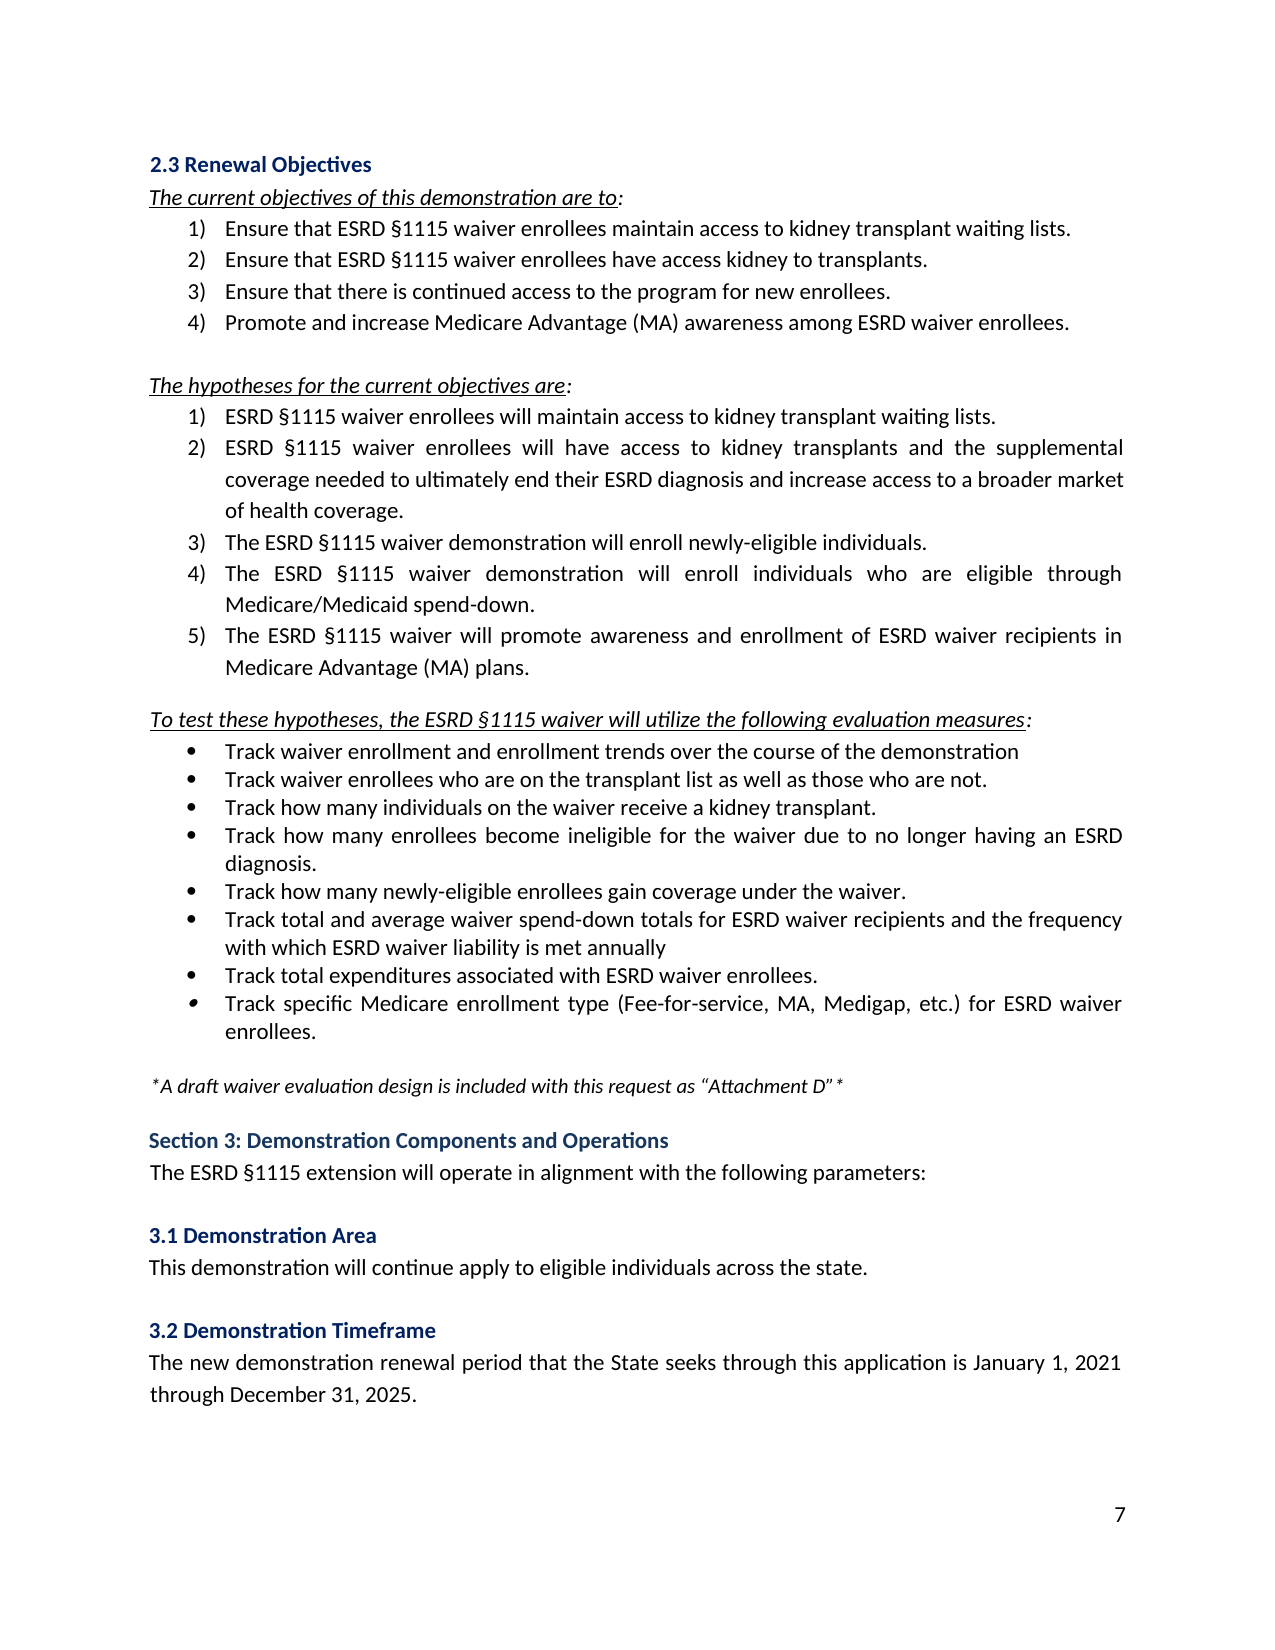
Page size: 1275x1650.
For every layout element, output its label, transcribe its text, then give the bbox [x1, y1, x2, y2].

list Track how many newly-eligible enrollees gain coverage under the waiver. [187, 877, 1124, 905]
text The hypotheses for the current objectives are: [149, 371, 1124, 399]
list Track waiver enrollees who are on the transplant list as well as those who are not. [187, 765, 1124, 793]
text *A draft waiver evaluation design is included with this request as “Attachment D”* [150, 1073, 1124, 1099]
list The ESRD §1115 waiver will promote awareness and enrollment of ESRD waiver recipients in Medicare Advantage (MA) plans. [187, 622, 1124, 681]
text The current objectives of this demonstration are to: [148, 183, 1124, 211]
list Promote and increase Medicare Advantage (MA) awareness among ESRD waiver enrollees. [187, 308, 1124, 336]
list Track how many individuals on the waiver receive a kidney transplant. [187, 793, 1124, 821]
list Track specific Medicare enrollment type (Fee-for-service, MA, Medigap, etc.) for ESRD waiver enrollees. [187, 989, 1124, 1045]
list Track waiver enrollment and enrollment trends over the course of the demonstration [187, 737, 1124, 765]
list Ensure that there is continued access to the program for new enrollees. [187, 277, 1124, 305]
subtitle 2.3 Renewal Objectives [150, 151, 1126, 178]
list The ESRD §1115 waiver demonstration will enroll individuals who are eligible through Medicare/Medicaid spend-down. [187, 559, 1124, 618]
list The ESRD §1115 waiver demonstration will enroll newly-eligible individuals. [187, 528, 1126, 556]
text The ESRD §1115 extension will operate in alignment with the following parameters: [150, 1158, 1126, 1187]
list ESRD §1115 waiver enrollees will maintain access to kidney transplant waiting lists. [187, 402, 1124, 430]
list Track total expenditures associated with ESRD waiver enrollees. [187, 961, 1124, 989]
subtitle 3.1 Demonstration Area [148, 1221, 1126, 1249]
text The new demonstration renewal period that the State seeks through this application is January 1, 2021 through December 31, 2025. [148, 1348, 1124, 1408]
list Ensure that ESRD §1115 waiver enrollees have access kidney to transplants. [187, 245, 1124, 273]
list Track total and average waiver spend-down totals for ESRD waiver recipients and the frequency with which ESRD waiver liability is met annually [187, 905, 1124, 961]
text To test these hypotheses, the ESRD §1115 waiver will utilize the following evaluation measures: [150, 706, 1124, 734]
subtitle 3.2 Demonstration Timeframe [148, 1316, 1126, 1344]
subtitle Section 3: Demonstration Components and Operations [148, 1127, 1124, 1155]
list Track how many enrollees become ineligible for the waiver due to no longer having an ESRD diagnosis. [187, 821, 1124, 877]
text This demonstration will continue apply to eligible individuals across the state. [148, 1253, 1124, 1281]
list Ensure that ESRD §1115 waiver enrollees maintain access to kidney transplant waiting lists. [187, 214, 1124, 242]
list ESRD §1115 waiver enrollees will have access to kidney transplants and the supplemental coverage needed to ultimately end their ESRD diagnosis and increase access to a broader market of health coverage. [187, 433, 1126, 524]
